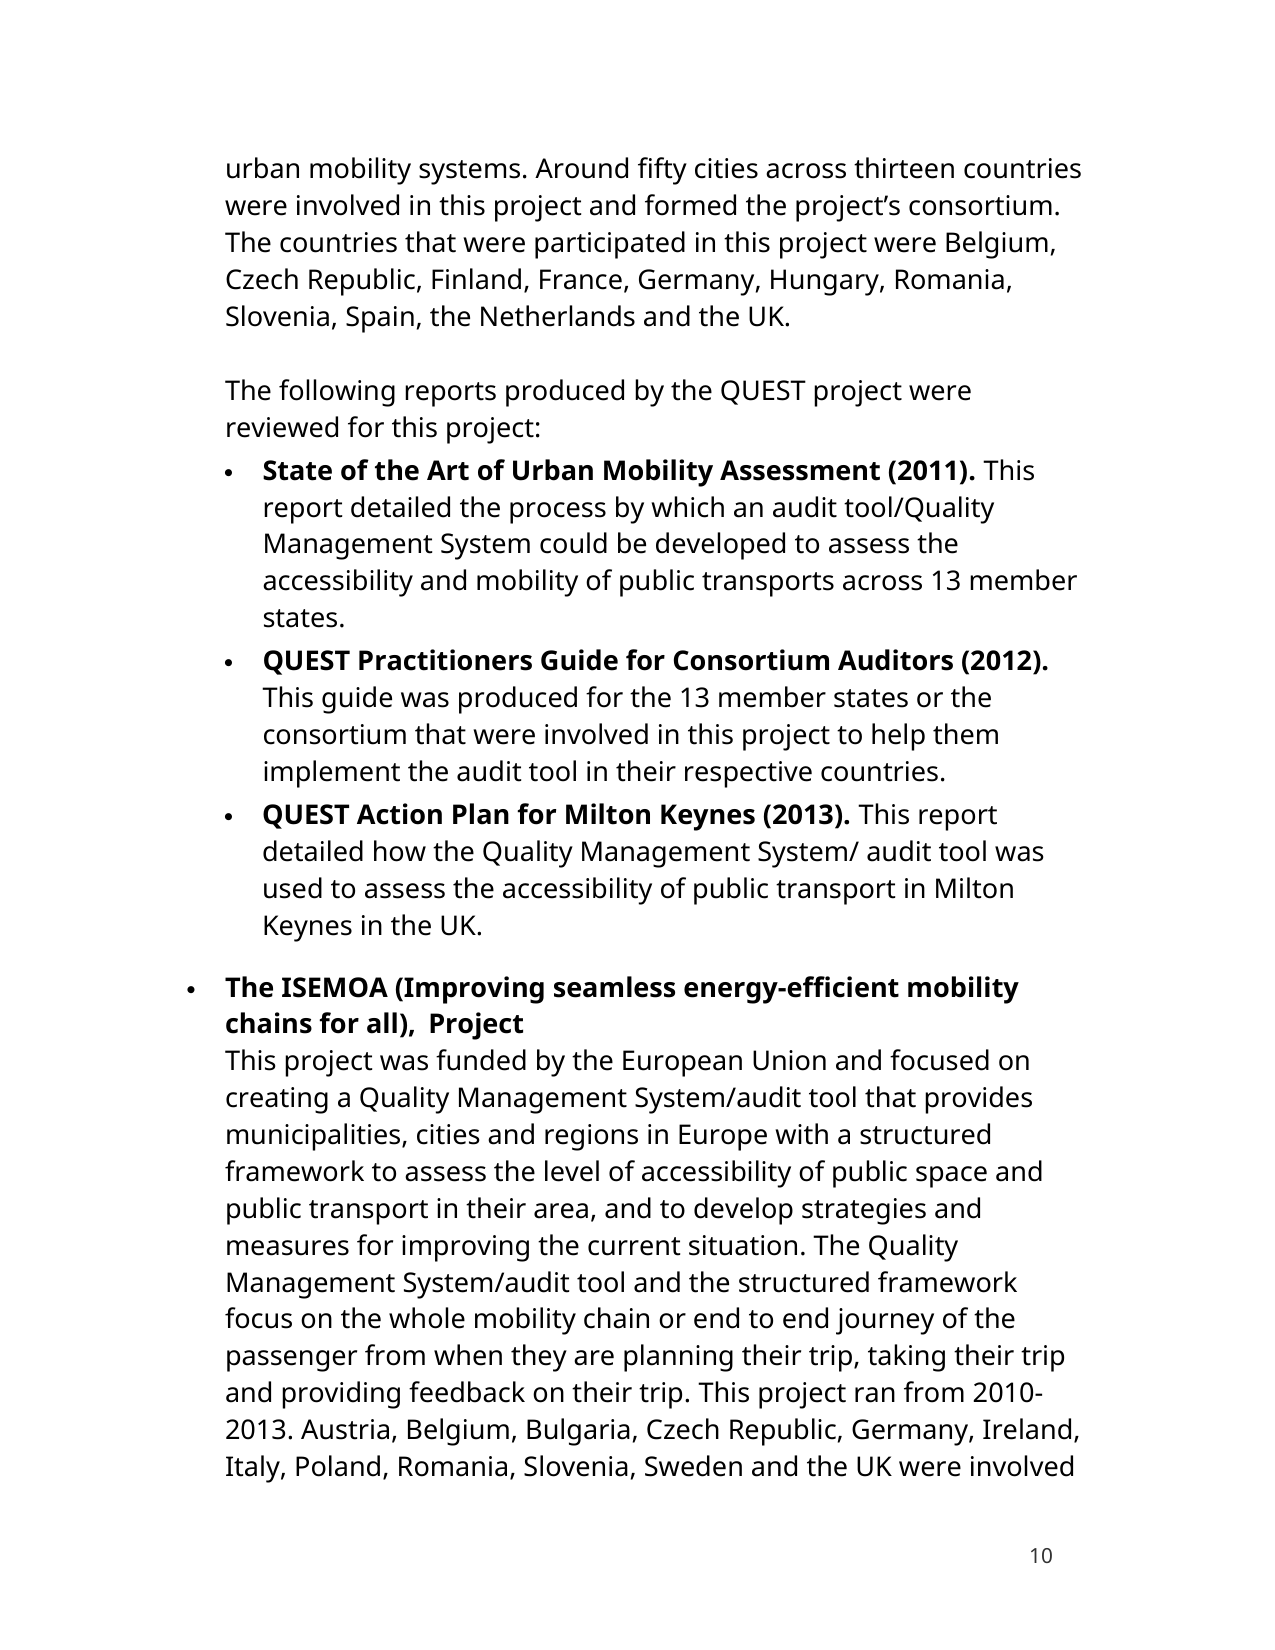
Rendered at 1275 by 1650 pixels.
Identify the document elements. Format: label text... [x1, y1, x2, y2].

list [225, 1042, 1087, 1484]
list The following reports produced by the QUEST project were reviewed for this project: [225, 371, 1087, 445]
list The ISEMOA (Improving seamless energy-efficient mobility chains for all), Project [187, 968, 1087, 1042]
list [225, 150, 1087, 334]
list QUEST Action Plan for Milton Keynes (2013). This report detailed how the Quality Management System/ audit tool was used to assess the accessibility of public transport in Milton Keynes in the UK. [225, 796, 1087, 943]
list State of the Art of Urban Mobility Assessment (2011). This report detailed the process by which an audit tool/Quality Management System could be developed to assess the accessibility and mobility of public transports across 13 member states. [225, 451, 1087, 636]
list QUEST Practitioners Guide for Consortium Auditors (2012). This guide was produced for the 13 member states or the consortium that were involved in this project to help them implement the audit tool in their respective countries. [225, 642, 1087, 789]
